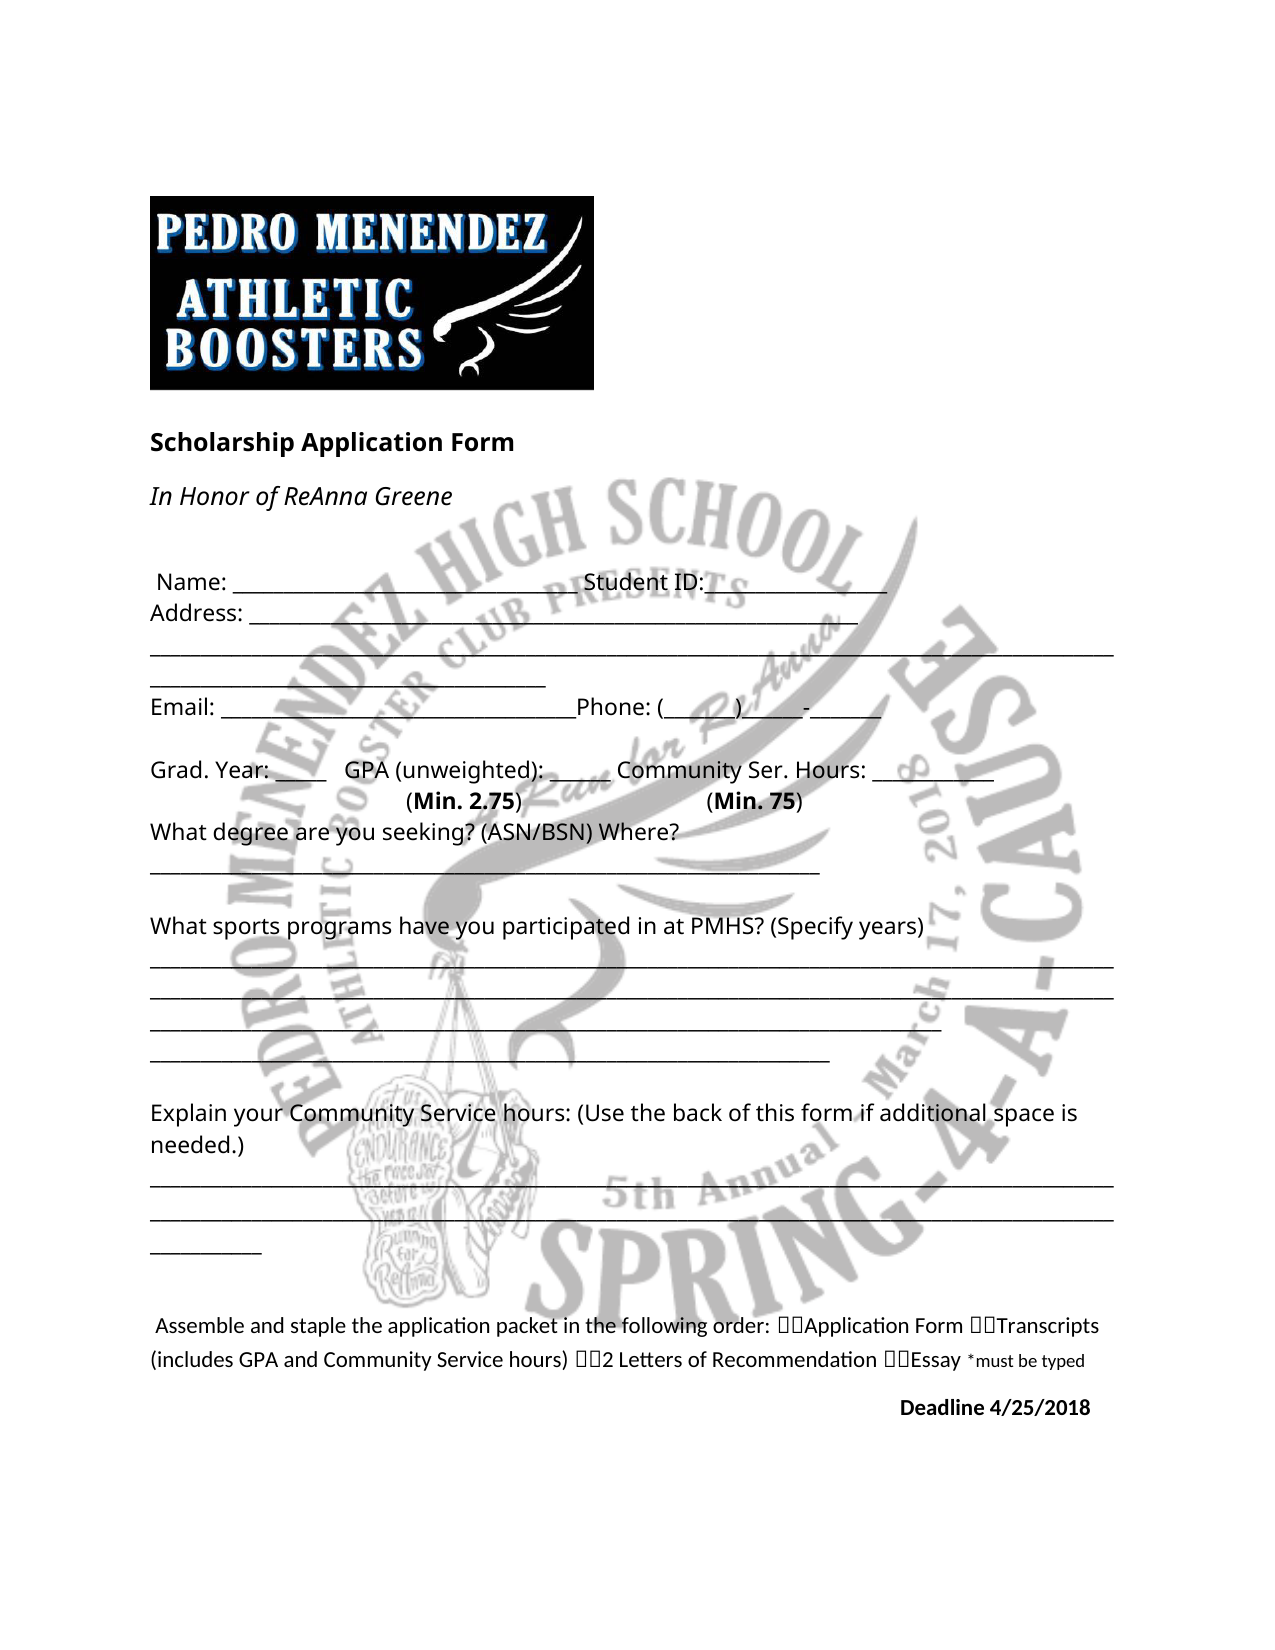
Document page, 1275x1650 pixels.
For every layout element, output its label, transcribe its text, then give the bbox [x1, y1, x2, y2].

text Explain your Community Service hours: (Use the back of this form if additional space is needed.) [150, 1097, 1125, 1160]
text Grad. Year: _____ GPA (unweighted): ______ Community Ser. Hours: ____________ [150, 753, 1125, 785]
text ___________________________________________________________________ [150, 1035, 1125, 1066]
text Name: __________________________________ Student ID:__________________ [150, 566, 1125, 597]
text What sports programs have you participated in at PMHS? (Specify years) ____________________________________________________________________________________________________________________________________________________________________________________________________________________________________________________________________________ [150, 910, 1125, 1035]
text ______________________________________________________________________________________________________________________________________ [150, 628, 1125, 691]
text Assemble and staple the application packet in the following order: Application Form Transcripts (includes GPA and Community Service hours) 2 Letters of Recommendation Essay *must be typed [150, 1309, 1125, 1374]
text What degree are you seeking? (ASN/BSN) Where? __________________________________________________________________ [150, 816, 1125, 878]
text Scholarship Application Form [150, 425, 1125, 459]
text Address: ____________________________________________________________ [150, 597, 1125, 628]
text Email: ___________________________________Phone: (_______)______-_______ [150, 691, 1125, 722]
text _________________________________________________________________________________________________________________________________________________________________________________________________________ [150, 1160, 1125, 1258]
text In Honor of ReAnna Greene [150, 478, 1125, 513]
text (Min. 2.75) (Min. 75) [150, 785, 1125, 816]
text Deadline 4/25/2018 [825, 1393, 1125, 1421]
